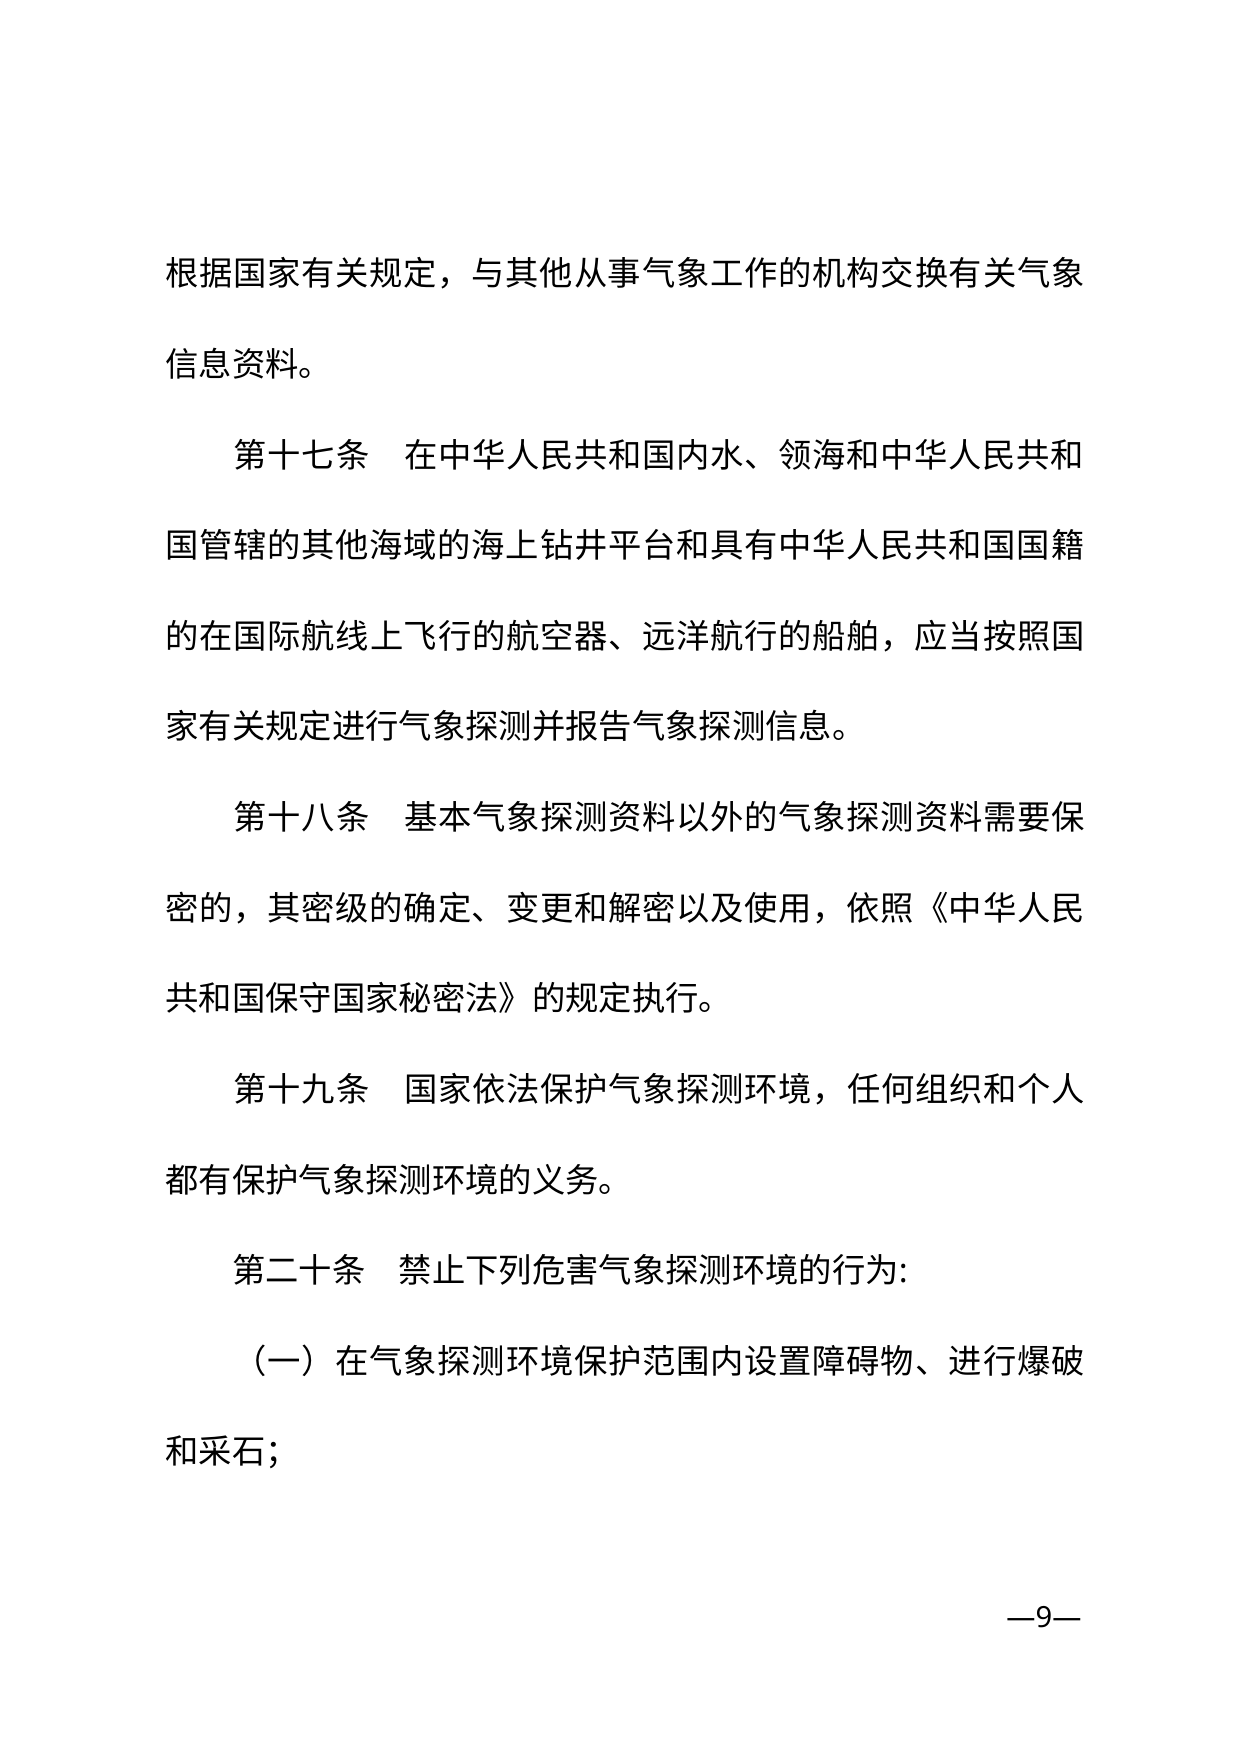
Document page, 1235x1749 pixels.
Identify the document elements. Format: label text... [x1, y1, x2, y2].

text 第十七条 在中华人民共和国内水、领海和中华人民共和国管辖的其他海域的海上钻井平台和具有中华人民共和国国籍的在国际航线上飞行的航空器、远洋航行的船舶，应当按照国家有关规定进行气象探测并报告气象探测信息。 [165, 407, 1087, 770]
text 第十九条 国家依法保护气象探测环境，任何组织和个人都有保护气象探测环境的义务。 [165, 1042, 1087, 1223]
text 第十八条 基本气象探测资料以外的气象探测资料需要保密的，其密级的确定、变更和解密以及使用，依照《中华人民共和国保守国家秘密法》的规定执行。 [165, 770, 1087, 1042]
text 第二十条 禁止下列危害气象探测环境的行为: [165, 1223, 1087, 1313]
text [165, 226, 1087, 407]
text （一）在气象探测环境保护范围内设置障碍物、进行爆破和采石； [165, 1313, 1087, 1495]
